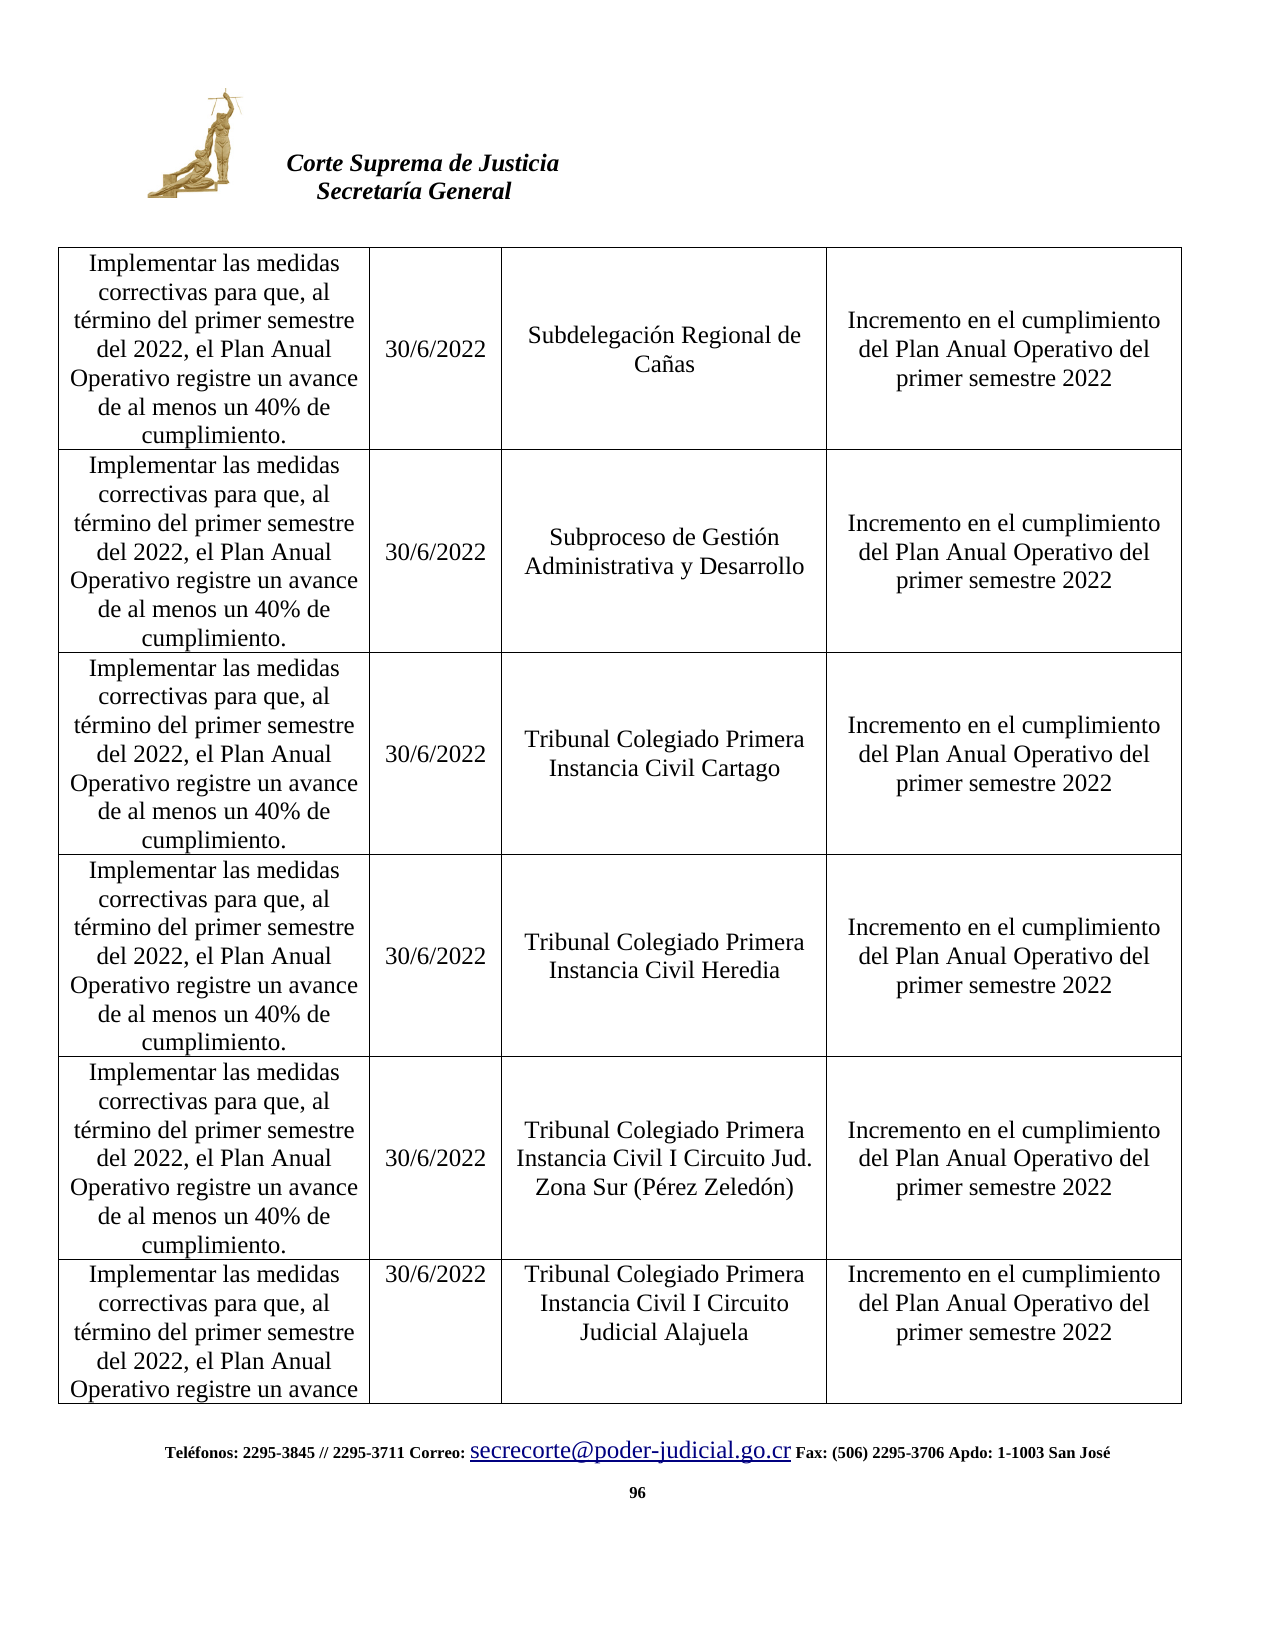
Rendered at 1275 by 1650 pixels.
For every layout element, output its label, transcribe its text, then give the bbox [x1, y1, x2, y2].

table_cell Incremento en el cumplimiento del Plan Anual Operativo del primer semestre 2022 [827, 1260, 1181, 1403]
table_cell Tribunal Colegiado Primera Instancia Civil I Circuito Judicial Alajuela [502, 1260, 826, 1403]
table_cell Tribunal Colegiado Primera Instancia Civil I Circuito Jud. Zona Sur (Pérez Zeledón) [502, 1057, 826, 1258]
picture [147, 88, 246, 198]
table_cell Incremento en el cumplimiento del Plan Anual Operativo del primer semestre 2022 [827, 653, 1181, 854]
table_cell 30/6/2022 [370, 1260, 501, 1403]
table_cell Incremento en el cumplimiento del Plan Anual Operativo del primer semestre 2022 [827, 1057, 1181, 1258]
table_cell Incremento en el cumplimiento del Plan Anual Operativo del primer semestre 2022 [827, 450, 1181, 652]
table_cell 30/6/2022 [370, 653, 501, 854]
table_cell 30/6/2022 [370, 450, 501, 652]
table_cell Subproceso de Gestión Administrativa y Desarrollo [502, 450, 826, 652]
table_cell Incremento en el cumplimiento del Plan Anual Operativo del primer semestre 2022 [827, 248, 1181, 449]
table_cell Tribunal Colegiado Primera Instancia Civil Heredia [502, 855, 826, 1056]
table_cell 30/6/2022 [370, 855, 501, 1056]
table_cell 30/6/2022 [370, 248, 501, 449]
table_cell 30/6/2022 [370, 1057, 501, 1258]
table_cell Subdelegación Regional de Cañas [502, 248, 826, 449]
table_cell Tribunal Colegiado Primera Instancia Civil Cartago [502, 653, 826, 854]
table_cell Incremento en el cumplimiento del Plan Anual Operativo del primer semestre 2022 [827, 855, 1181, 1056]
